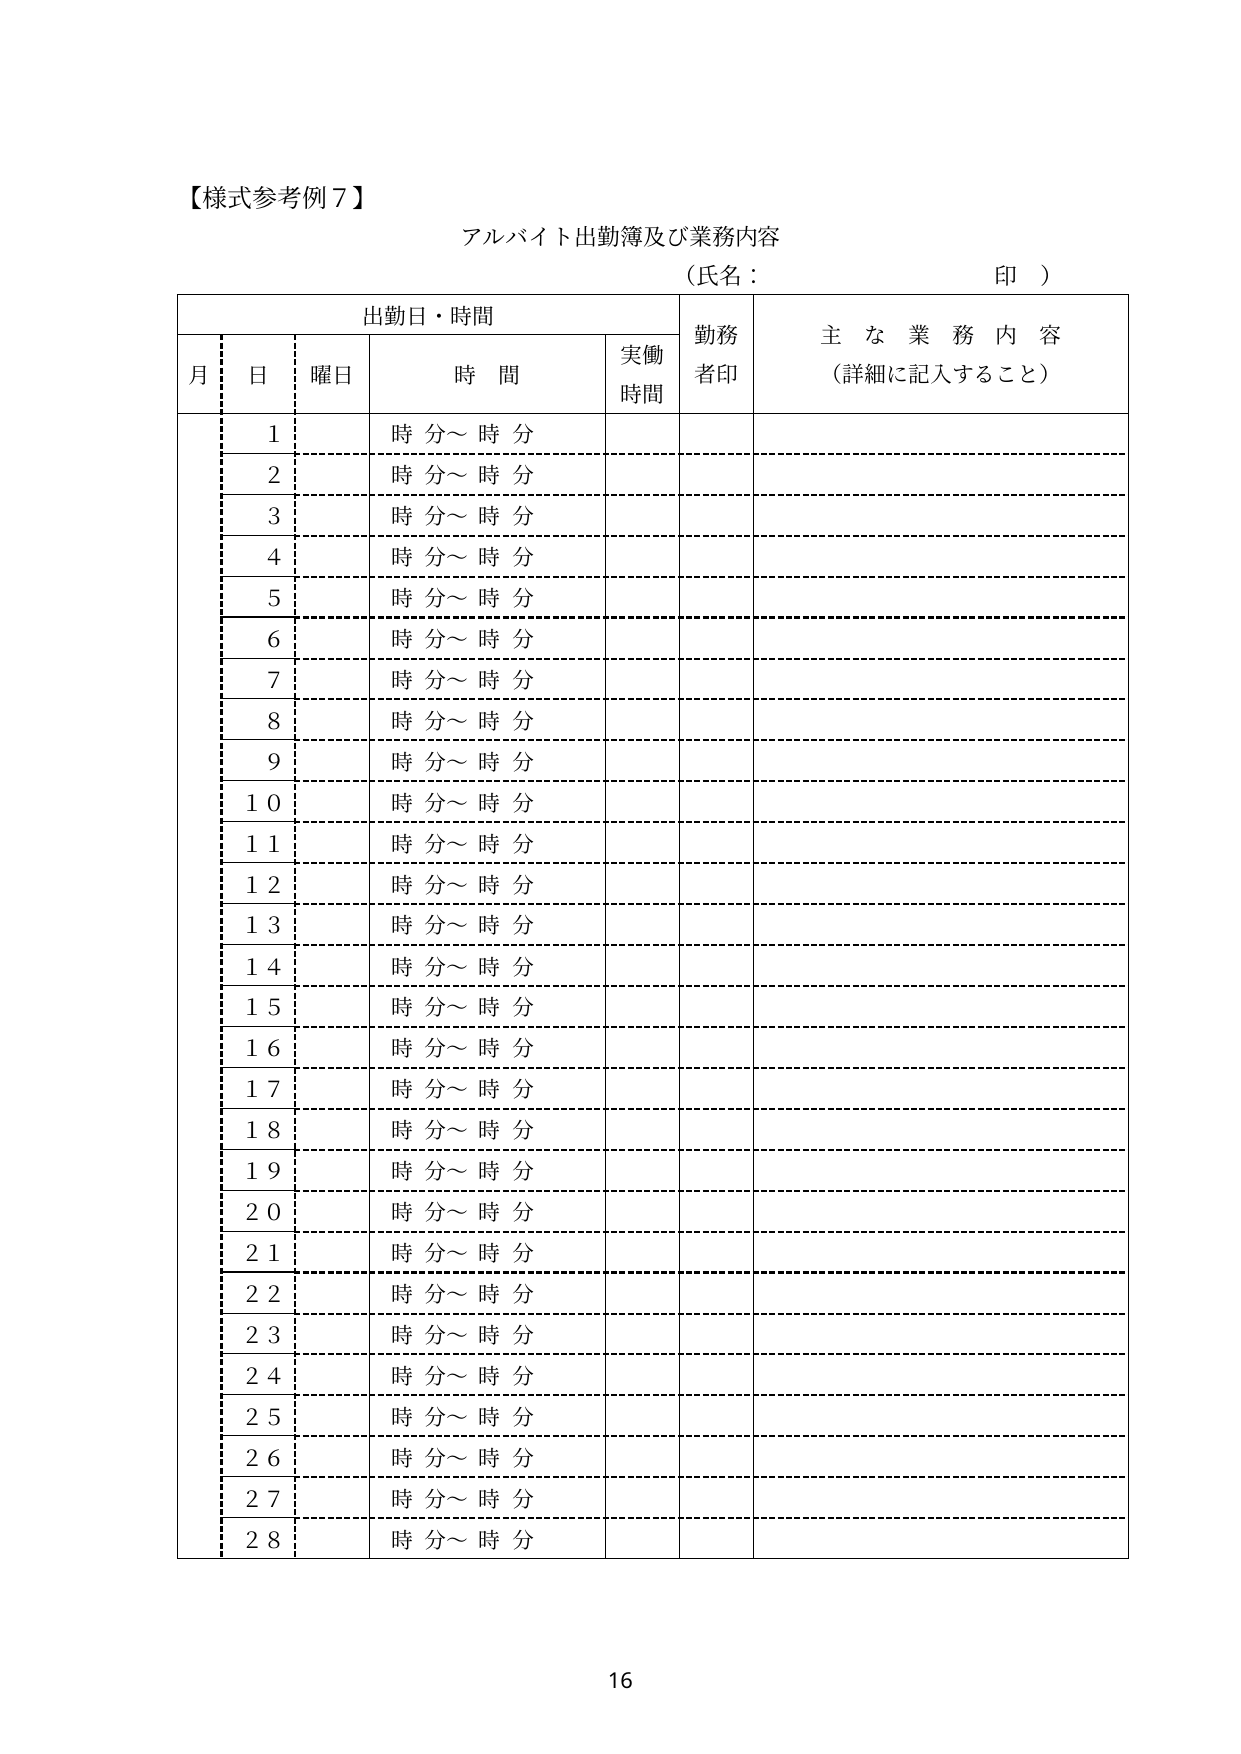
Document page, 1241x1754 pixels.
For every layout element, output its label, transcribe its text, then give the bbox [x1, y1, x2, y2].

table_cell [606, 616, 679, 657]
table_cell [295, 453, 369, 494]
table_cell １３ [221, 904, 295, 944]
table_cell 時 分～ 時 分 [370, 453, 605, 494]
table_cell [606, 944, 679, 985]
table_cell [606, 739, 679, 780]
table_cell [295, 616, 369, 657]
table_cell [754, 862, 1128, 903]
table_cell ４ [221, 536, 295, 576]
table_cell [295, 1067, 369, 1108]
table_cell [295, 739, 369, 780]
table_cell [754, 658, 1128, 698]
table_cell 時 分～ 時 分 [370, 821, 605, 862]
table_cell [680, 698, 753, 739]
table_cell 時 間 [370, 335, 605, 413]
table_cell [680, 1313, 753, 1353]
table_cell [295, 903, 369, 944]
table_cell [754, 576, 1128, 616]
table_cell ２１ [221, 1232, 295, 1271]
table_cell [295, 1190, 369, 1231]
table_cell ２３ [221, 1314, 295, 1353]
table_cell 時 分～ 時 分 [370, 414, 605, 453]
table_cell [606, 903, 679, 944]
table_cell [606, 1190, 679, 1231]
table_cell 時 分～ 時 分 [370, 985, 605, 1026]
table_cell 時 分～ 時 分 [370, 1026, 605, 1067]
table_cell 時 分～ 時 分 [370, 1435, 605, 1476]
table_cell １ [221, 414, 295, 453]
table_cell 時 分～ 時 分 [370, 616, 605, 657]
table_cell １５ [221, 986, 295, 1026]
table_cell 時 分～ 時 分 [370, 1517, 605, 1558]
table_cell ２７ [221, 1477, 295, 1517]
table_cell [295, 985, 369, 1026]
table_cell [295, 1149, 369, 1189]
table_cell ２ [221, 454, 295, 494]
table_cell [754, 1271, 1128, 1312]
table_cell 時 分～ 時 分 [370, 576, 605, 616]
table_cell [295, 1313, 369, 1353]
table_cell [606, 1353, 679, 1394]
table_cell １０ [221, 781, 295, 821]
table_cell １４ [221, 945, 295, 985]
table_cell [295, 1231, 369, 1271]
table_cell ２５ [221, 1395, 295, 1435]
table_cell [606, 1271, 679, 1312]
table_cell [606, 1149, 679, 1189]
table_cell [680, 494, 753, 534]
table_cell [295, 494, 369, 534]
table_cell [295, 535, 369, 576]
table_cell [680, 453, 753, 494]
table_cell ５ [221, 577, 295, 616]
table_cell [606, 1313, 679, 1353]
table_cell [295, 1271, 369, 1312]
table_cell [754, 1394, 1128, 1435]
table_cell [754, 1108, 1128, 1149]
table_cell 時 分～ 時 分 [370, 1476, 605, 1517]
table_cell [295, 944, 369, 985]
table_cell [754, 1231, 1128, 1271]
table_cell [754, 494, 1128, 534]
table_cell [295, 1517, 369, 1558]
table_cell １８ [221, 1109, 295, 1149]
table_header 勤務者印 [680, 295, 753, 413]
table_cell [680, 1067, 753, 1108]
table_cell [295, 1026, 369, 1067]
table_header 出勤日・時間 [178, 295, 679, 334]
table_cell [754, 698, 1128, 739]
table_header 主 な 業 務 内 容 （詳細に記入すること） [754, 295, 1128, 413]
table_cell [606, 535, 679, 576]
table_cell [754, 453, 1128, 494]
table_cell 曜日 [295, 335, 369, 413]
table_cell 時 分～ 時 分 [370, 658, 605, 698]
table_cell 時 分～ 時 分 [370, 1353, 605, 1394]
table_cell [178, 414, 221, 1558]
table_cell [680, 1108, 753, 1149]
table_cell [606, 453, 679, 494]
table_cell [606, 821, 679, 862]
table_cell [606, 414, 679, 453]
table_cell [754, 1067, 1128, 1108]
table_cell ７ [221, 659, 295, 698]
table_cell 時 分～ 時 分 [370, 698, 605, 739]
table_cell [680, 944, 753, 985]
table_cell 時 分～ 時 分 [370, 1190, 605, 1231]
table_cell 時 分～ 時 分 [370, 1313, 605, 1353]
table_cell １２ [221, 863, 295, 903]
table_cell [680, 535, 753, 576]
table_cell [295, 658, 369, 698]
table_cell 時 分～ 時 分 [370, 944, 605, 985]
table_cell 時 分～ 時 分 [370, 903, 605, 944]
table_cell [606, 1476, 679, 1517]
table_cell [754, 1435, 1128, 1476]
table_cell [606, 780, 679, 821]
table_cell 時 分～ 時 分 [370, 1271, 605, 1312]
table_cell [606, 1231, 679, 1271]
table_cell ２０ [221, 1191, 295, 1231]
table_cell 時 分～ 時 分 [370, 1108, 605, 1149]
table_cell [754, 1476, 1128, 1517]
table_cell [606, 1108, 679, 1149]
table_cell [295, 1435, 369, 1476]
table_cell [295, 780, 369, 821]
table_cell 時 分～ 時 分 [370, 494, 605, 534]
table_cell [680, 576, 753, 616]
table_cell [680, 1353, 753, 1394]
table_cell [754, 616, 1128, 657]
table_cell [754, 944, 1128, 985]
table_cell [680, 1026, 753, 1067]
table_cell 時 分～ 時 分 [370, 1394, 605, 1435]
table_cell [606, 1435, 679, 1476]
table_cell [606, 1394, 679, 1435]
table_cell [754, 535, 1128, 576]
text 【様式参考例７】 [177, 178, 1063, 216]
table_cell [295, 1353, 369, 1394]
table_cell [295, 821, 369, 862]
text （氏名： 印 ） [177, 255, 1063, 294]
table_cell １９ [221, 1150, 295, 1189]
table_cell [754, 780, 1128, 821]
table_cell １６ [221, 1027, 295, 1067]
table_cell ３ [221, 495, 295, 534]
table_cell [754, 739, 1128, 780]
table_cell [680, 780, 753, 821]
table_cell ６ [221, 618, 295, 657]
text アルバイト出勤簿及び業務内容 [177, 216, 1063, 255]
table_cell [680, 1149, 753, 1189]
table_cell １１ [221, 822, 295, 862]
table_cell [754, 821, 1128, 862]
table_cell [680, 903, 753, 944]
table_cell [754, 903, 1128, 944]
table_cell [680, 1271, 753, 1312]
table_cell [606, 698, 679, 739]
table_cell 時 分～ 時 分 [370, 1067, 605, 1108]
table_cell [680, 1517, 753, 1558]
table_cell [606, 862, 679, 903]
table_cell [295, 1476, 369, 1517]
table_cell ２４ [221, 1354, 295, 1394]
table_cell [606, 985, 679, 1026]
table_cell [680, 1394, 753, 1435]
table_cell [606, 494, 679, 534]
table_cell [680, 1231, 753, 1271]
table_cell 時 分～ 時 分 [370, 739, 605, 780]
table_cell 日 [221, 335, 295, 413]
table_cell [680, 414, 753, 453]
table_cell 時 分～ 時 分 [370, 535, 605, 576]
table_cell [606, 1517, 679, 1558]
table_cell [680, 616, 753, 657]
table_cell [754, 414, 1128, 453]
table_cell [680, 821, 753, 862]
table_cell 時 分～ 時 分 [370, 780, 605, 821]
table_cell ９ [221, 740, 295, 780]
table_cell [754, 1026, 1128, 1067]
table_cell ２２ [221, 1273, 295, 1312]
table_cell [680, 862, 753, 903]
table_cell [606, 1067, 679, 1108]
table_cell [295, 1108, 369, 1149]
table_cell [680, 658, 753, 698]
table_cell 時 分～ 時 分 [370, 1149, 605, 1189]
table_cell ２６ [221, 1436, 295, 1476]
table_cell [680, 1435, 753, 1476]
table_cell [606, 658, 679, 698]
table_cell [606, 1026, 679, 1067]
table_cell 時 分～ 時 分 [370, 1231, 605, 1271]
table_cell [295, 698, 369, 739]
table_cell 月 [178, 335, 221, 413]
table_cell [295, 862, 369, 903]
table_cell [680, 985, 753, 1026]
table_cell [680, 739, 753, 780]
table_cell 時 分～ 時 分 [370, 862, 605, 903]
table_cell [295, 1394, 369, 1435]
table_cell [754, 985, 1128, 1026]
table_cell [754, 1313, 1128, 1353]
table_cell １７ [221, 1068, 295, 1108]
table_cell 実働 時間 [606, 335, 679, 413]
table_cell [680, 1476, 753, 1517]
table_cell [754, 1353, 1128, 1394]
table_cell ８ [221, 699, 295, 739]
table_cell [680, 1190, 753, 1231]
table_cell [754, 1190, 1128, 1231]
table_cell [754, 1517, 1128, 1558]
table_cell ２８ [221, 1518, 295, 1558]
table_cell [754, 1149, 1128, 1189]
table_cell [295, 414, 369, 453]
table_cell [295, 576, 369, 616]
table_cell [606, 576, 679, 616]
